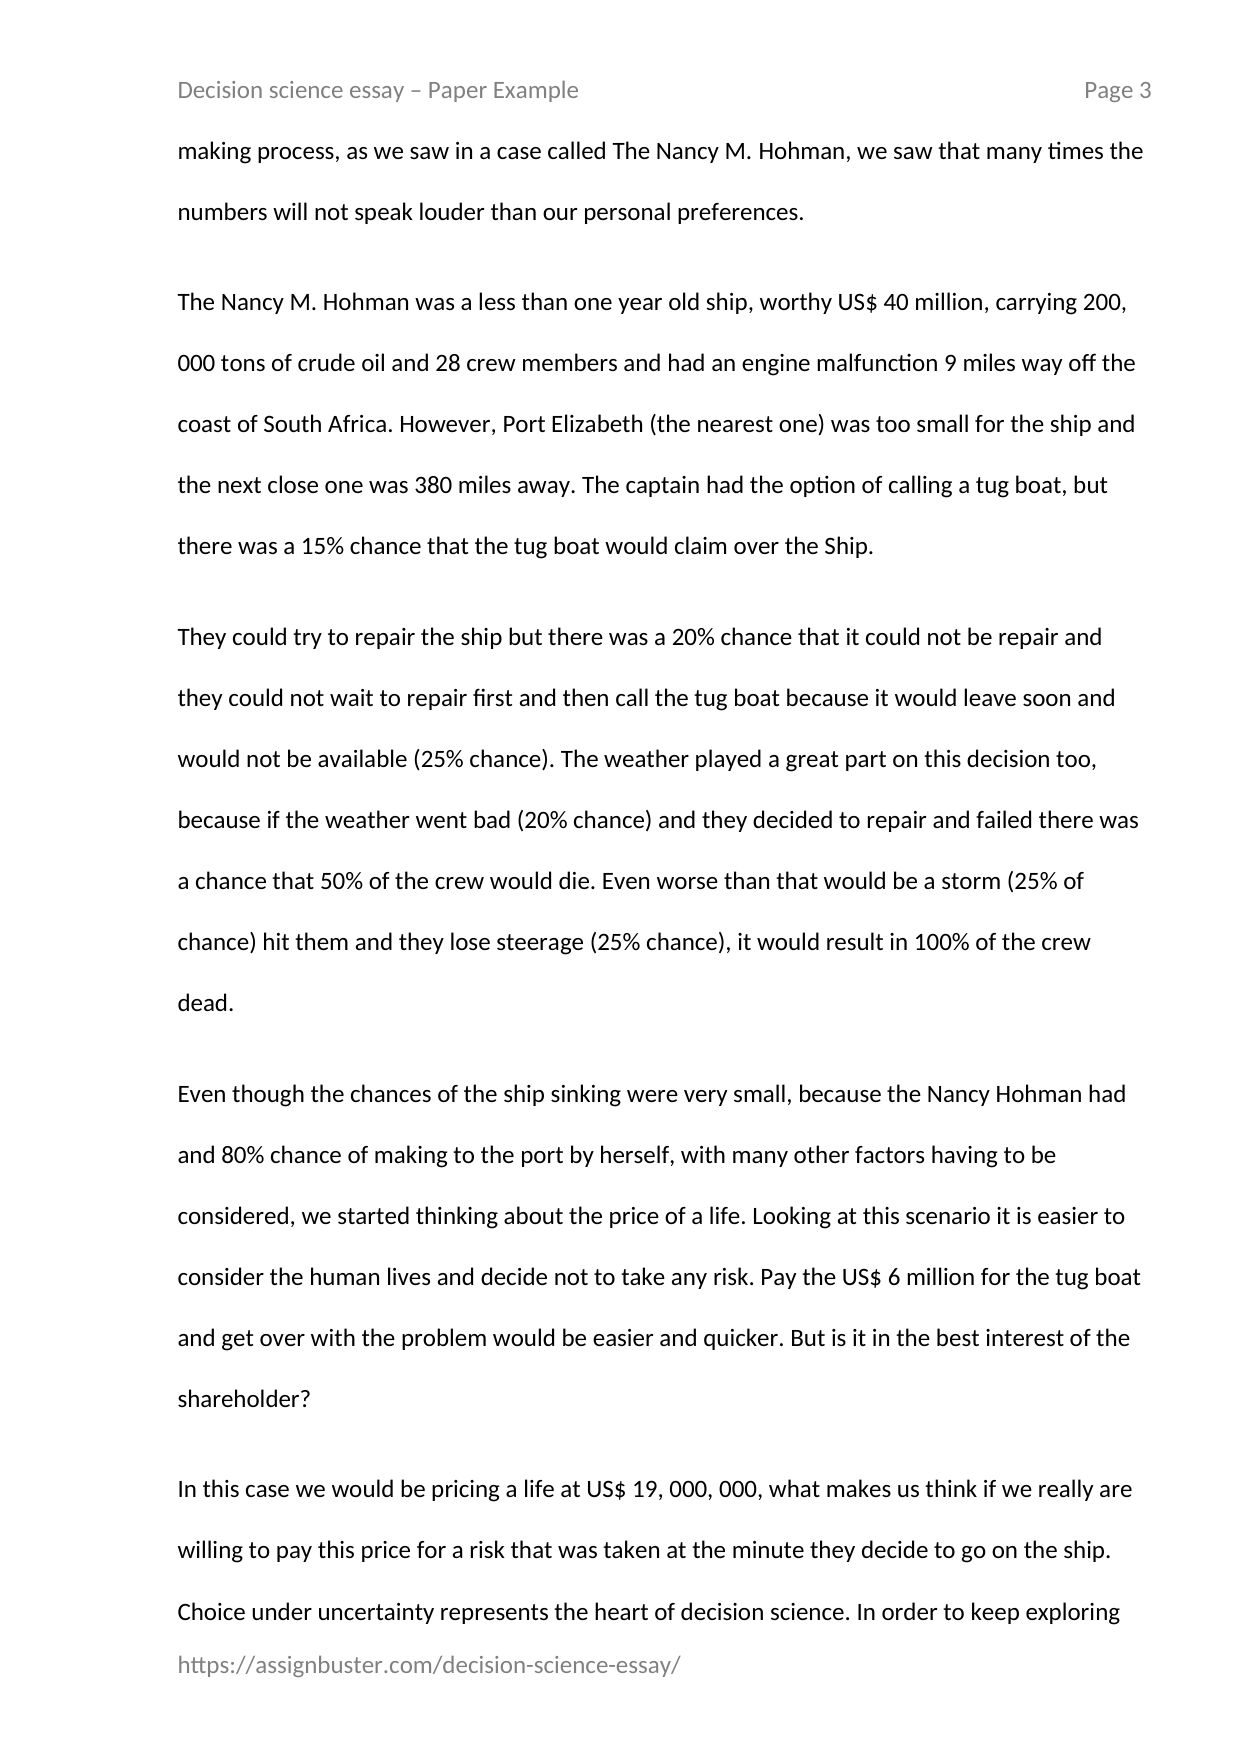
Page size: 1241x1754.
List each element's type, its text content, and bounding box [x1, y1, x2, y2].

text They could try to repair the ship but there was a 20% chance that it could not be repair and they could not wait to repair first and then call the tug boat because it would leave soon and would not be available (25% chance). The weather played a great part on this decision too, because if the weather went bad (20% chance) and they decided to repair and failed there was a chance that 50% of the crew would die. Even worse than that would be a storm (25% of chance) hit them and they lose steerage (25% chance), it would result in 100% of the crew dead. [177, 621, 1152, 1018]
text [177, 135, 1152, 226]
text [177, 1473, 1152, 1626]
text The Nancy M. Hohman was a less than one year old ship, worthy US$ 40 million, carrying 200, 000 tons of crude oil and 28 crew members and had an engine malfunction 9 miles way off the coast of South Africa. However, Port Elizabeth (the nearest one) was too small for the ship and the next close one was 380 miles away. The captain had the option of calling a tug boat, but there was a 15% chance that the tug boat would claim over the Ship. [177, 286, 1152, 561]
text Even though the chances of the ship sinking were very small, because the Nancy Hohman had and 80% chance of making to the port by herself, with many other factors having to be considered, we started thinking about the price of a life. Looking at this scenario it is easier to consider the human lives and decide not to take any risk. Pay the US$ 6 million for the tug boat and get over with the problem would be easier and quicker. But is it in the best interest of the shareholder? [177, 1078, 1152, 1413]
